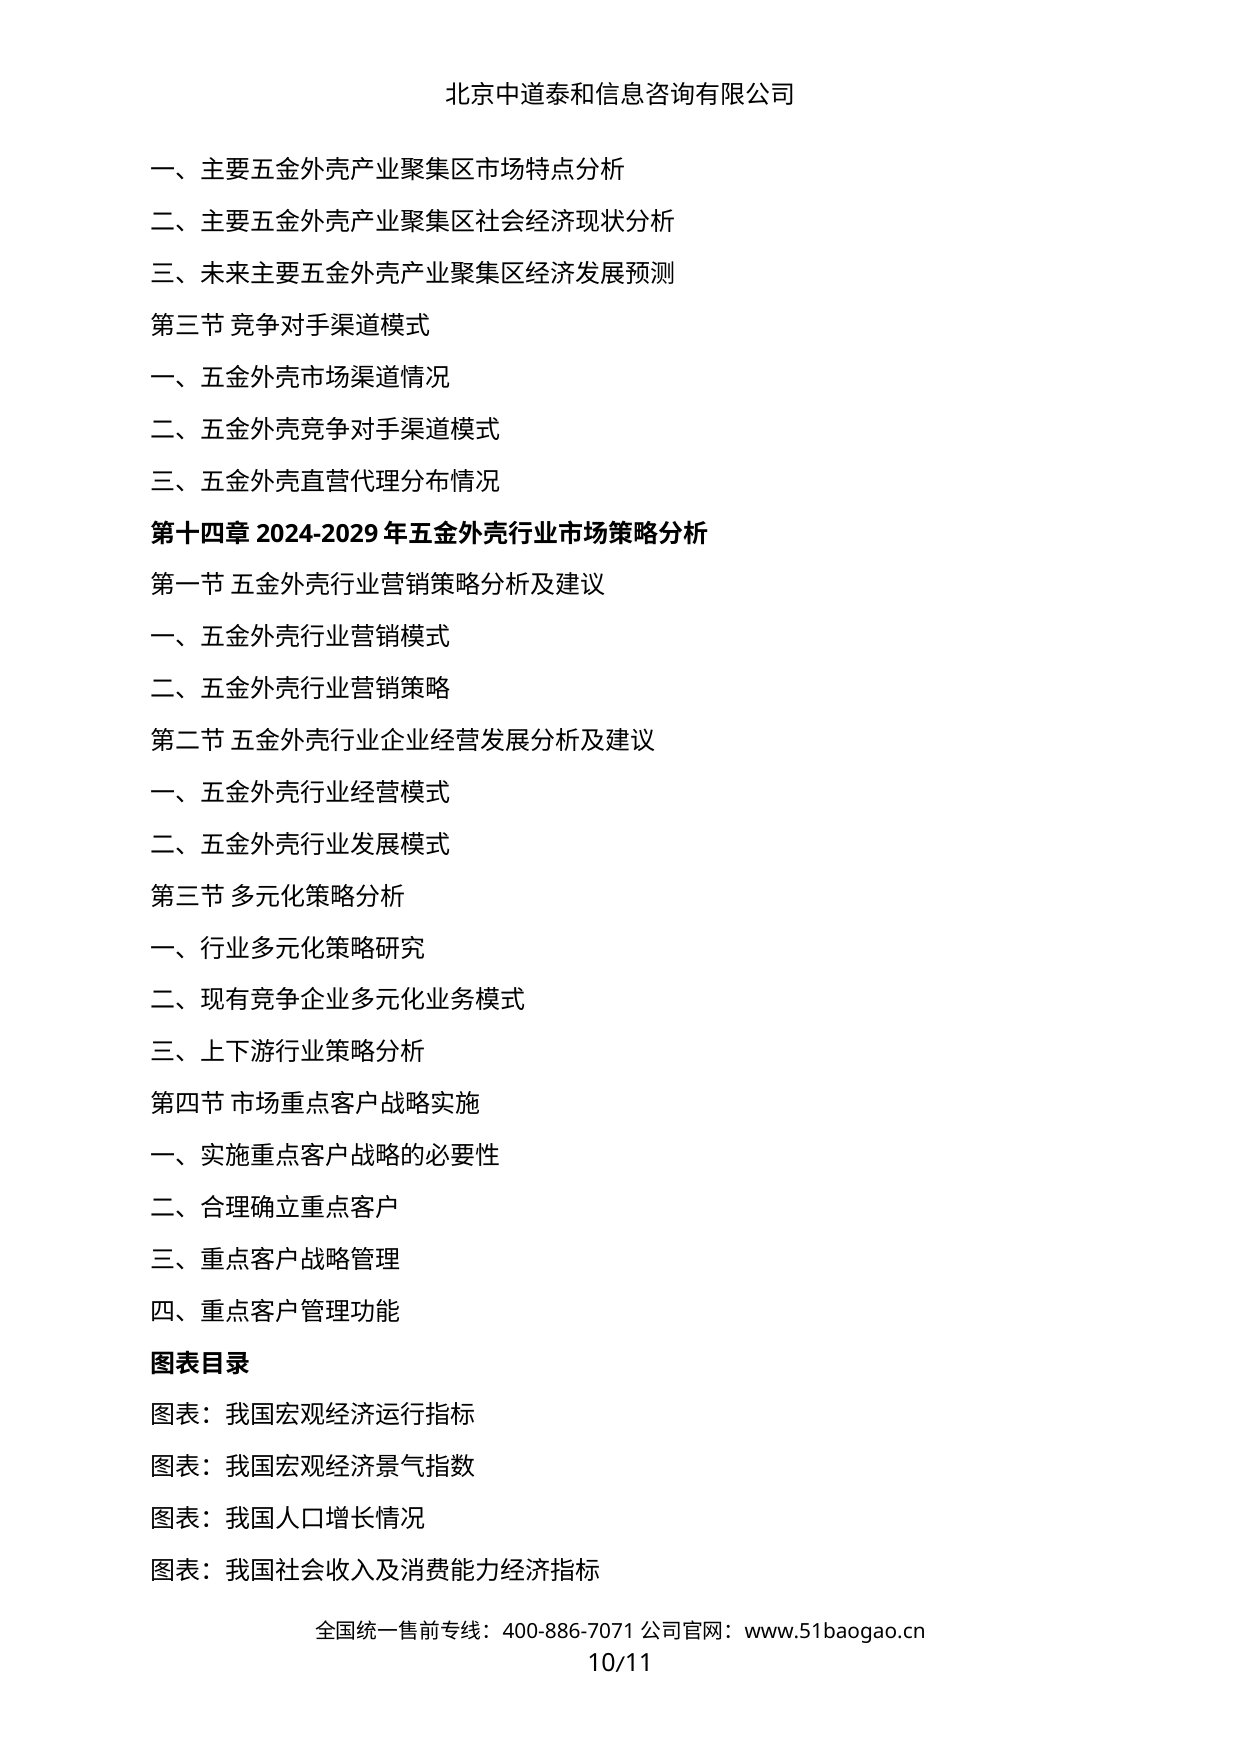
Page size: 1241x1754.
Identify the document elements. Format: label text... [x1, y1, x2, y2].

text 第四节 市场重点客户战略实施 [150, 1084, 1090, 1120]
text 三、未来主要五金外壳产业聚集区经济发展预测 [150, 254, 1090, 290]
text 一、主要五金外壳产业聚集区市场特点分析 [150, 150, 1090, 186]
text 二、合理确立重点客户 [150, 1187, 1090, 1224]
text 第三节 多元化策略分析 [150, 876, 1090, 912]
text 一、五金外壳行业经营模式 [150, 772, 1090, 809]
text 二、五金外壳行业发展模式 [150, 824, 1090, 861]
text 第二节 五金外壳行业企业经营发展分析及建议 [150, 721, 1090, 757]
text 三、五金外壳直营代理分布情况 [150, 461, 1090, 497]
text 二、现有竞争企业多元化业务模式 [150, 980, 1090, 1016]
text 一、五金外壳行业营销模式 [150, 617, 1090, 653]
text 一、五金外壳市场渠道情况 [150, 357, 1090, 394]
text 四、重点客户管理功能 [150, 1291, 1090, 1327]
text 三、上下游行业策略分析 [150, 1032, 1090, 1068]
text 图表：我国宏观经济景气指数 [150, 1447, 1090, 1483]
text 图表：我国社会收入及消费能力经济指标 [150, 1551, 1090, 1587]
text 图表：我国宏观经济运行指标 [150, 1395, 1090, 1431]
text 三、重点客户战略管理 [150, 1239, 1090, 1276]
text 二、主要五金外壳产业聚集区社会经济现状分析 [150, 202, 1090, 238]
text 第十四章 2024-2029年五金外壳行业市场策略分析 [150, 513, 1090, 549]
text 二、五金外壳行业营销策略 [150, 669, 1090, 705]
text 图表目录 [150, 1343, 1090, 1379]
text 一、行业多元化策略研究 [150, 928, 1090, 964]
text 一、实施重点客户战略的必要性 [150, 1136, 1090, 1172]
text 第三节 竞争对手渠道模式 [150, 306, 1090, 342]
text 二、五金外壳竞争对手渠道模式 [150, 409, 1090, 446]
text 第一节 五金外壳行业营销策略分析及建议 [150, 565, 1090, 601]
text 图表：我国人口增长情况 [150, 1499, 1090, 1535]
